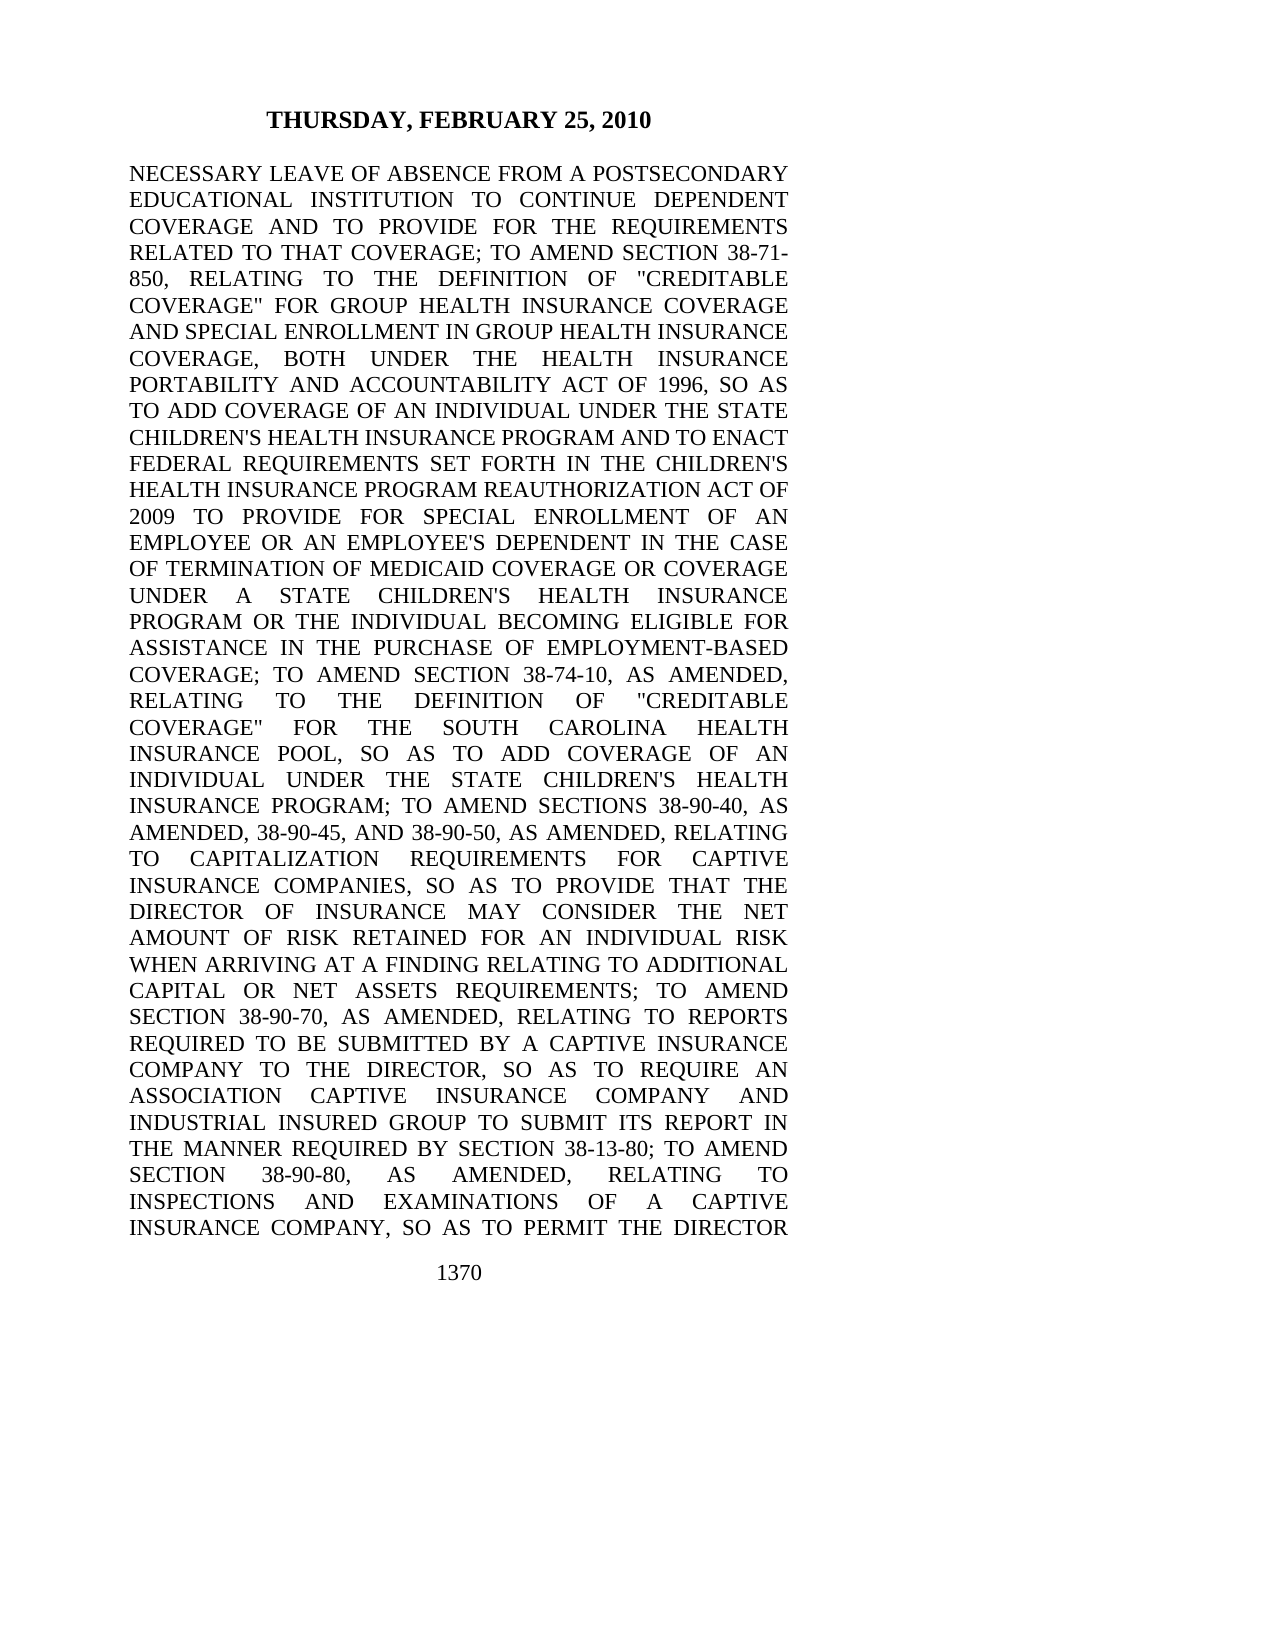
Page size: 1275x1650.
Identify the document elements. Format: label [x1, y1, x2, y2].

text [129, 160, 789, 1241]
